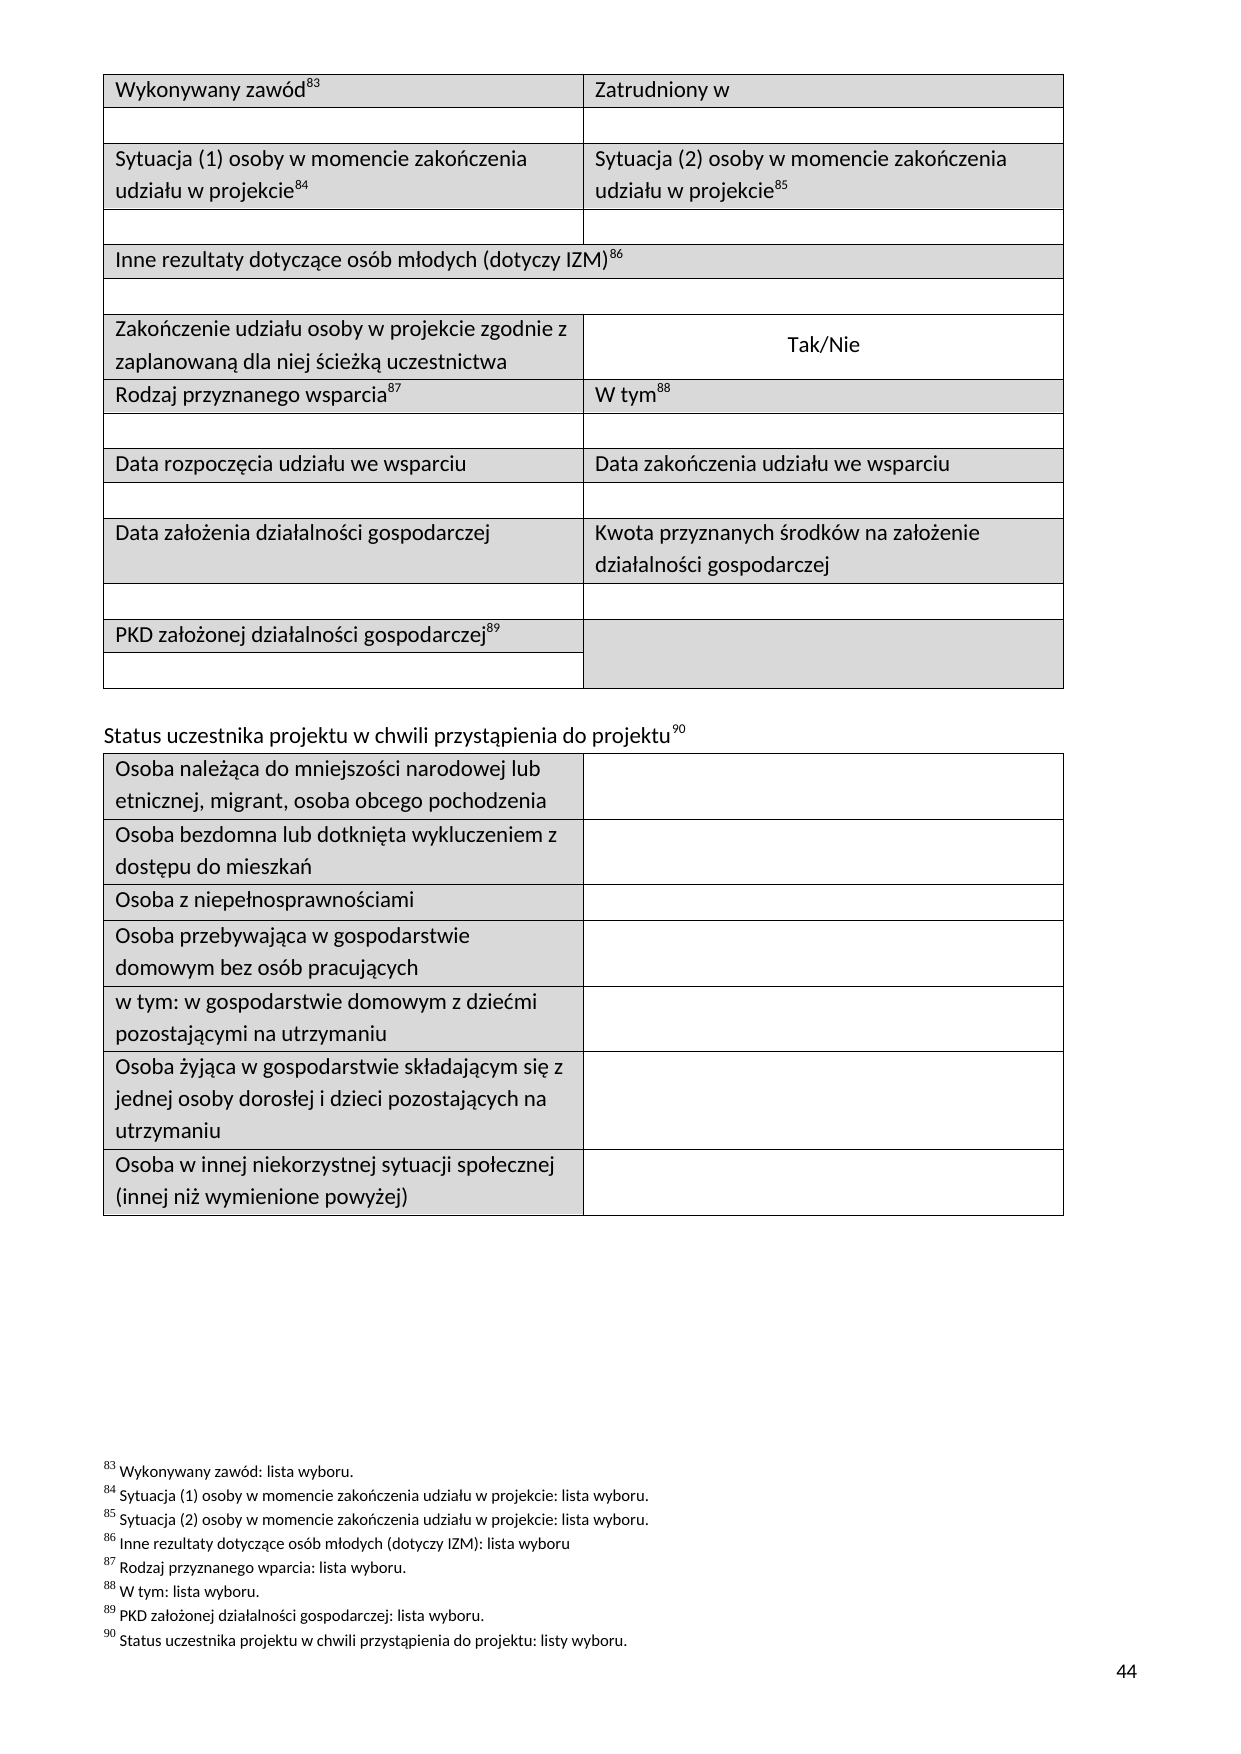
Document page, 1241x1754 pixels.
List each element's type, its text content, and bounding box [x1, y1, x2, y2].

table_cell Osoba przebywająca w gospodarstwie domowym bez osób pracujących [104, 921, 583, 986]
table_cell [104, 108, 583, 143]
table_cell [584, 483, 1063, 517]
table_cell [104, 653, 583, 688]
table_cell [584, 921, 1063, 986]
table_cell [104, 210, 583, 244]
table_cell [584, 108, 1063, 143]
table_cell Rodzaj przyznanego wsparcia [104, 380, 583, 412]
table_cell PKD założonej działalności gospodarczej [104, 620, 583, 652]
table_cell [104, 279, 1063, 313]
table_cell Osoba bezdomna lub dotknięta wykluczeniem z dostępu do mieszkań [104, 820, 583, 884]
table_cell Sytuacja (2) osoby w momencie zakończenia udziału w projekcie [584, 144, 1063, 208]
table_cell Data zakończenia udziału we wsparciu [584, 449, 1063, 482]
table_cell [584, 414, 1063, 448]
table_cell Wykonywany zawód [104, 75, 583, 107]
table_cell Osoba żyjąca w gospodarstwie składającym się z jednej osoby dorosłej i dzieci pozostających na utrzymaniu [104, 1052, 583, 1149]
table_cell w tym: w gospodarstwie domowym z dziećmi pozostającymi na utrzymaniu [104, 987, 583, 1051]
table_cell [584, 1150, 1063, 1214]
table_cell [584, 987, 1063, 1051]
table_cell Sytuacja (1) osoby w momencie zakończenia udziału w projekcie [104, 144, 583, 208]
table_cell Kwota przyznanych środków na założenie działalności gospodarczej [584, 519, 1063, 583]
table_cell [584, 820, 1063, 884]
table_cell [104, 584, 583, 619]
table_cell [584, 584, 1063, 619]
table_cell [584, 620, 1063, 688]
table_cell W tym [584, 380, 1063, 412]
table_cell Zakończenie udziału osoby w projekcie zgodnie z zaplanowaną dla niej ścieżką uczestnictwa [104, 315, 583, 379]
text Status uczestnika projektu w chwili przystąpienia do projektu [103, 721, 1137, 749]
table_cell Inne rezultaty dotyczące osób młodych (dotyczy IZM) [104, 245, 1063, 278]
table_cell [104, 414, 583, 448]
table_cell Osoba w innej niekorzystnej sytuacji społecznej (innej niż wymienione powyżej) [104, 1150, 583, 1214]
table_cell Zatrudniony w [584, 75, 1063, 107]
table_cell Data rozpoczęcia udziału we wsparciu [104, 449, 583, 482]
table_header Osoba należąca do mniejszości narodowej lub etnicznej, migrant, osoba obcego pochodzenia [104, 754, 583, 819]
table_cell Tak/Nie [584, 315, 1063, 379]
table_header [584, 754, 1063, 819]
table_cell Osoba z niepełnosprawnościami [104, 885, 583, 920]
table_cell [584, 210, 1063, 244]
table_cell [584, 1052, 1063, 1149]
table_cell Data założenia działalności gospodarczej [104, 519, 583, 583]
table_cell [104, 483, 583, 517]
table_cell [584, 885, 1063, 920]
